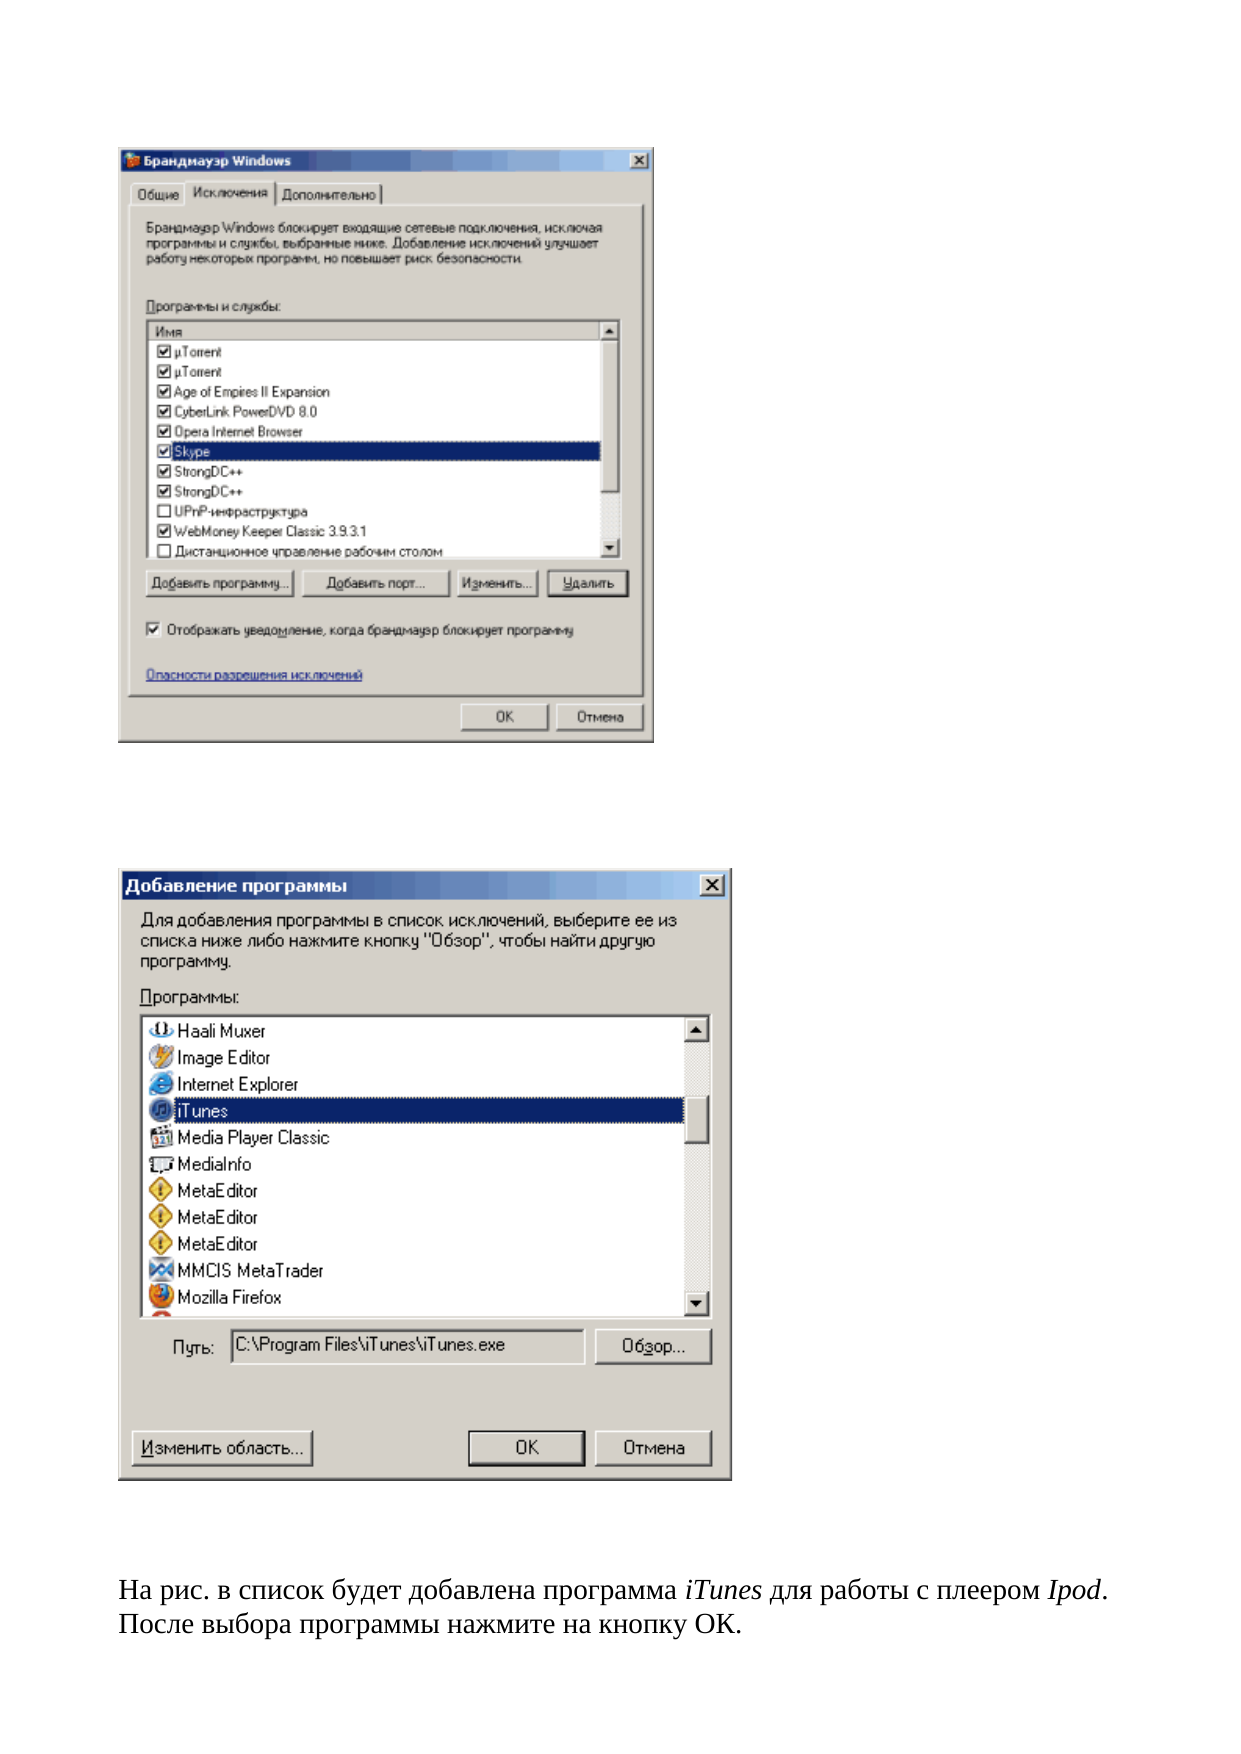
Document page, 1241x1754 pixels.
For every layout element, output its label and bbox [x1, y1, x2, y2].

picture [118, 868, 733, 1481]
picture [118, 147, 654, 743]
table_header [118, 118, 1123, 1669]
